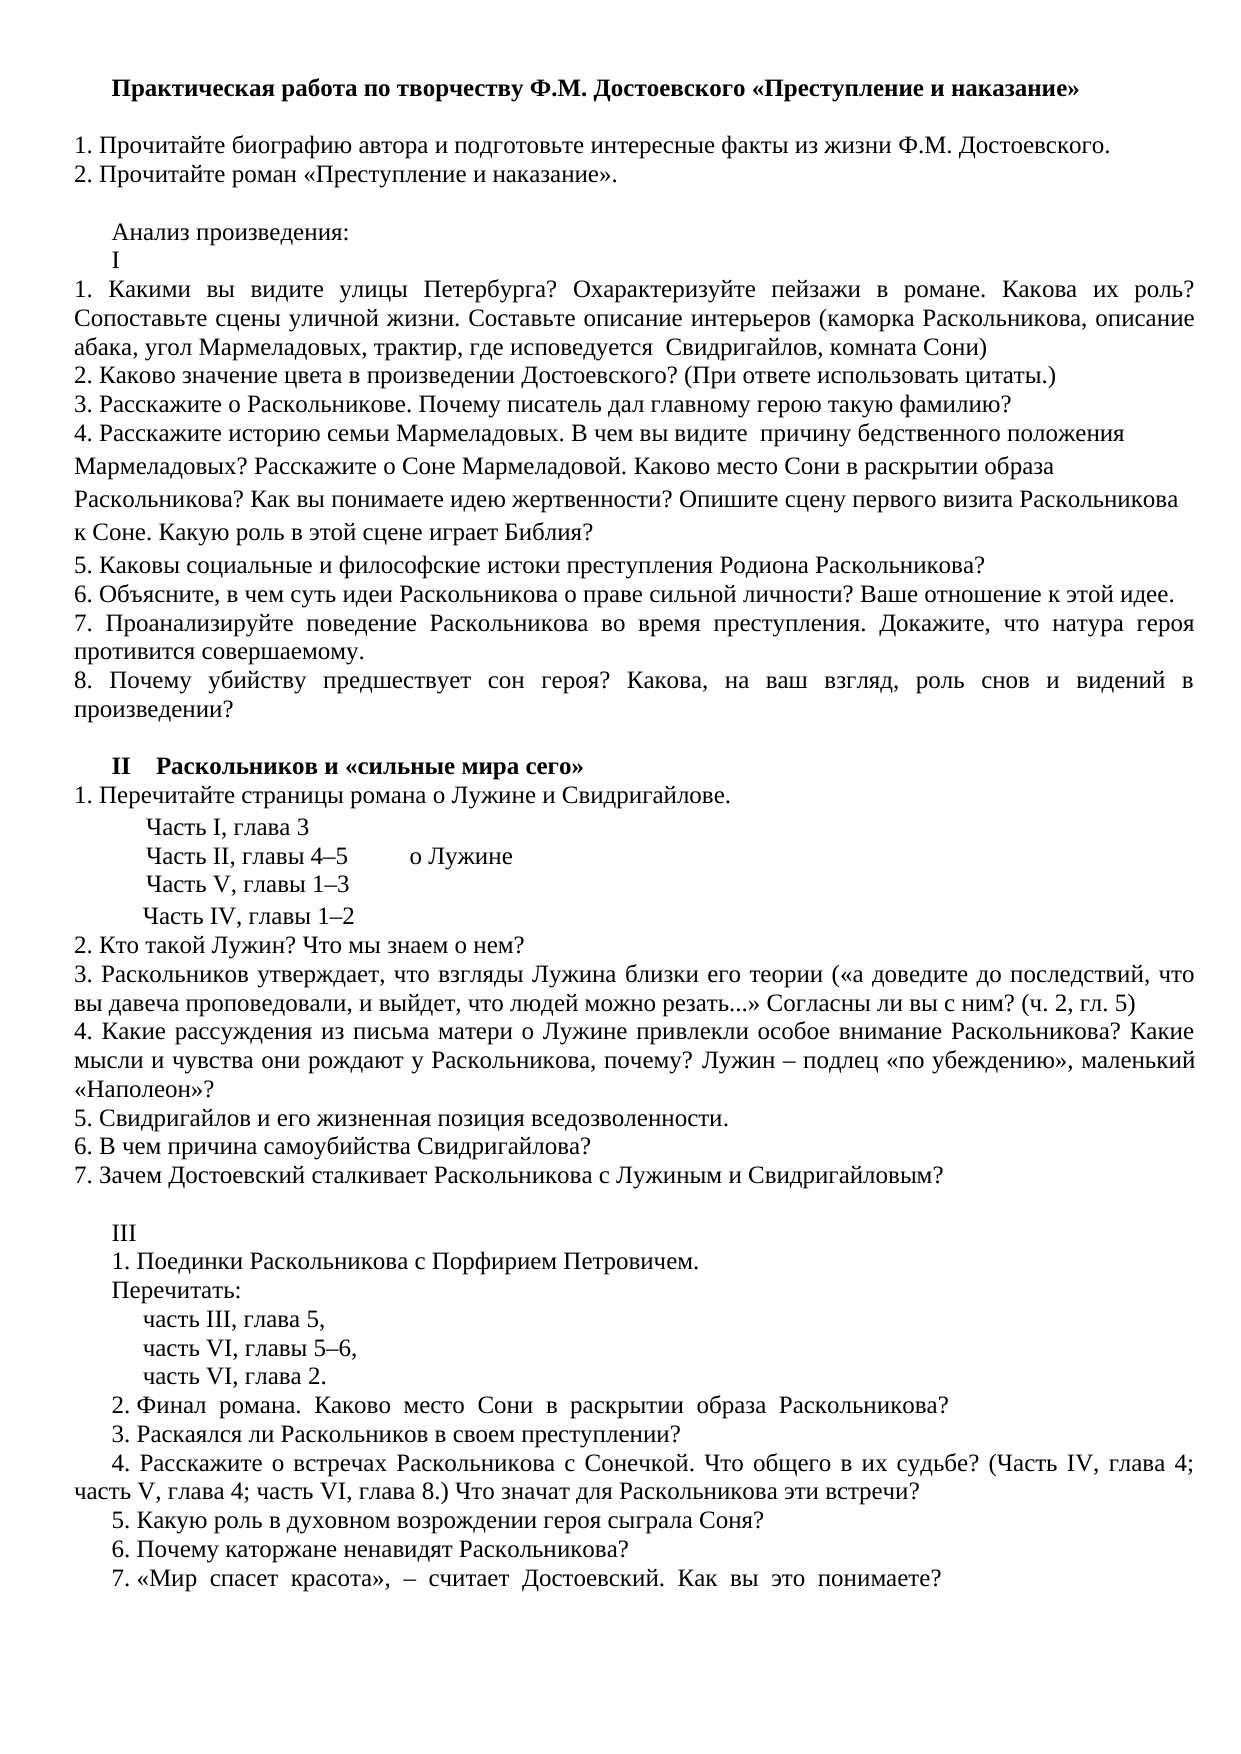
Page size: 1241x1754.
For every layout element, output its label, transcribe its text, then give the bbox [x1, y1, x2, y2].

text 2. Кто такой Лужин? Что мы знаем о нем? [74, 930, 1196, 959]
text часть VI, глава 2. [74, 1361, 1196, 1390]
text 2. Каково значение цвета в произведении Достоевского? (При ответе использовать цитаты.) [74, 361, 1196, 389]
text 1. Поединки Раскольникова с Порфирием Петровичем. [74, 1246, 1196, 1275]
text Анализ произведения: [74, 217, 1196, 246]
text 3. Расскажите о Раскольникове. Почему писатель дал главному герою такую фамилию? [74, 389, 1196, 418]
text 3. Раскаялся ли Раскольников в своем преступлении? [74, 1419, 1196, 1448]
text 3. Раскольников утверждает, что взгляды Лужина близки его теории («а доведите до последствий, что вы давеча проповедовали, и выйдет, что людей можно резать...» Согласны ли вы с ним? (ч. 2, гл. 5) [74, 959, 1196, 1016]
text 6. Объясните, в чем суть идеи Раскольникова о праве сильной личности? Ваше отношение к этой идее. [74, 579, 1196, 608]
table_header о Лужине [400, 809, 1011, 901]
text Часть IV, главы 1–2 [74, 901, 1196, 930]
text 7. Зачем Достоевский сталкивает Раскольникова с Лужиным и Свидригайловым? [74, 1160, 1196, 1189]
text Практическая работа по творчеству Ф.М. Достоевского «Преступление и наказание» [74, 73, 1196, 102]
text 2. Прочитайте роман «Преступление и наказание». [74, 159, 1196, 188]
text 5. Свидригайлов и его жизненная позиция вседозволенности. [74, 1103, 1196, 1131]
text III [74, 1218, 1196, 1246]
text 4. Какие рассуждения из письма матери о Лужине привлекли особое внимание Раскольникова? Какие мысли и чувства они рождают у Раскольникова, почему? Лужин – подлец «по убеждению», маленький «Наполеон»? [74, 1016, 1196, 1103]
text 1. Перечитайте страницы романа о Лужине и Свидригайлове. [74, 780, 1196, 809]
text 4. Расскажите историю семьи Мармеладовых. В чем вы видите причину бедственного положения Мармеладовых? Расскажите о Соне Мармеладовой. Каково место Сони в раскрытии образа Раскольникова? Как вы понимаете идею жертвенности? Опишите сцену первого визита Раскольникова к Соне. Какую роль в этой сцене играет Библия? [74, 418, 1196, 546]
text I [74, 246, 1196, 274]
text 7. «Мир спасет красота», – считает Достоевский. Как вы это понимаете? [74, 1563, 1196, 1591]
text 2. Финал романа. Каково место Сони в раскрытии образа Раскольникова? [74, 1390, 1196, 1419]
text часть VI, главы 5–6, [74, 1333, 1196, 1361]
text 7. Проанализируйте поведение Раскольникова во время преступления. Докажите, что натура героя противится совершаемому. [74, 608, 1196, 665]
text 6. Почему каторжане ненавидят Раскольникова? [74, 1534, 1196, 1563]
text Перечитать: [74, 1275, 1196, 1304]
text 1. Прочитайте биографию автора и подготовьте интересные факты из жизни Ф.М. Достоевского. [74, 131, 1196, 159]
text 6. В чем причина самоубийства Свидригайлова? [74, 1131, 1196, 1160]
text 5. Какую роль в духовном возрождении героя сыграла Соня? [74, 1505, 1196, 1534]
text 1. Какими вы видите улицы Петербурга? Охарактеризуйте пейзажи в романе. Какова их роль? Сопоставьте сцены уличной жизни. Составьте описание интерьеров (каморка Раскольникова, описание абака, угол Мармеладовых, трактир, где исповедуется Свидригайлов, комната Сони) [74, 274, 1196, 361]
text часть III, глава 5, [74, 1304, 1196, 1333]
text II Раскольников и «сильные мира сего» [74, 751, 1196, 780]
text 4. Расскажите о встречах Раскольникова с Сонечкой. Что общего в их судьбе? (Часть IV, глава 4; часть V, глава 4; часть VI, глава 8.) Что значат для Раскольникова эти встречи? [74, 1448, 1196, 1505]
text 8. Почему убийству предшествует сон героя? Какова, на ваш взгляд, роль снов и видений в произведении? [74, 665, 1196, 723]
text 5. Каковы социальные и философские истоки преступления Родиона Раскольникова? [74, 550, 1196, 579]
table_header Часть I, глава 3 Часть II, главы 4–5 Часть V, главы 1–3 [74, 809, 400, 901]
